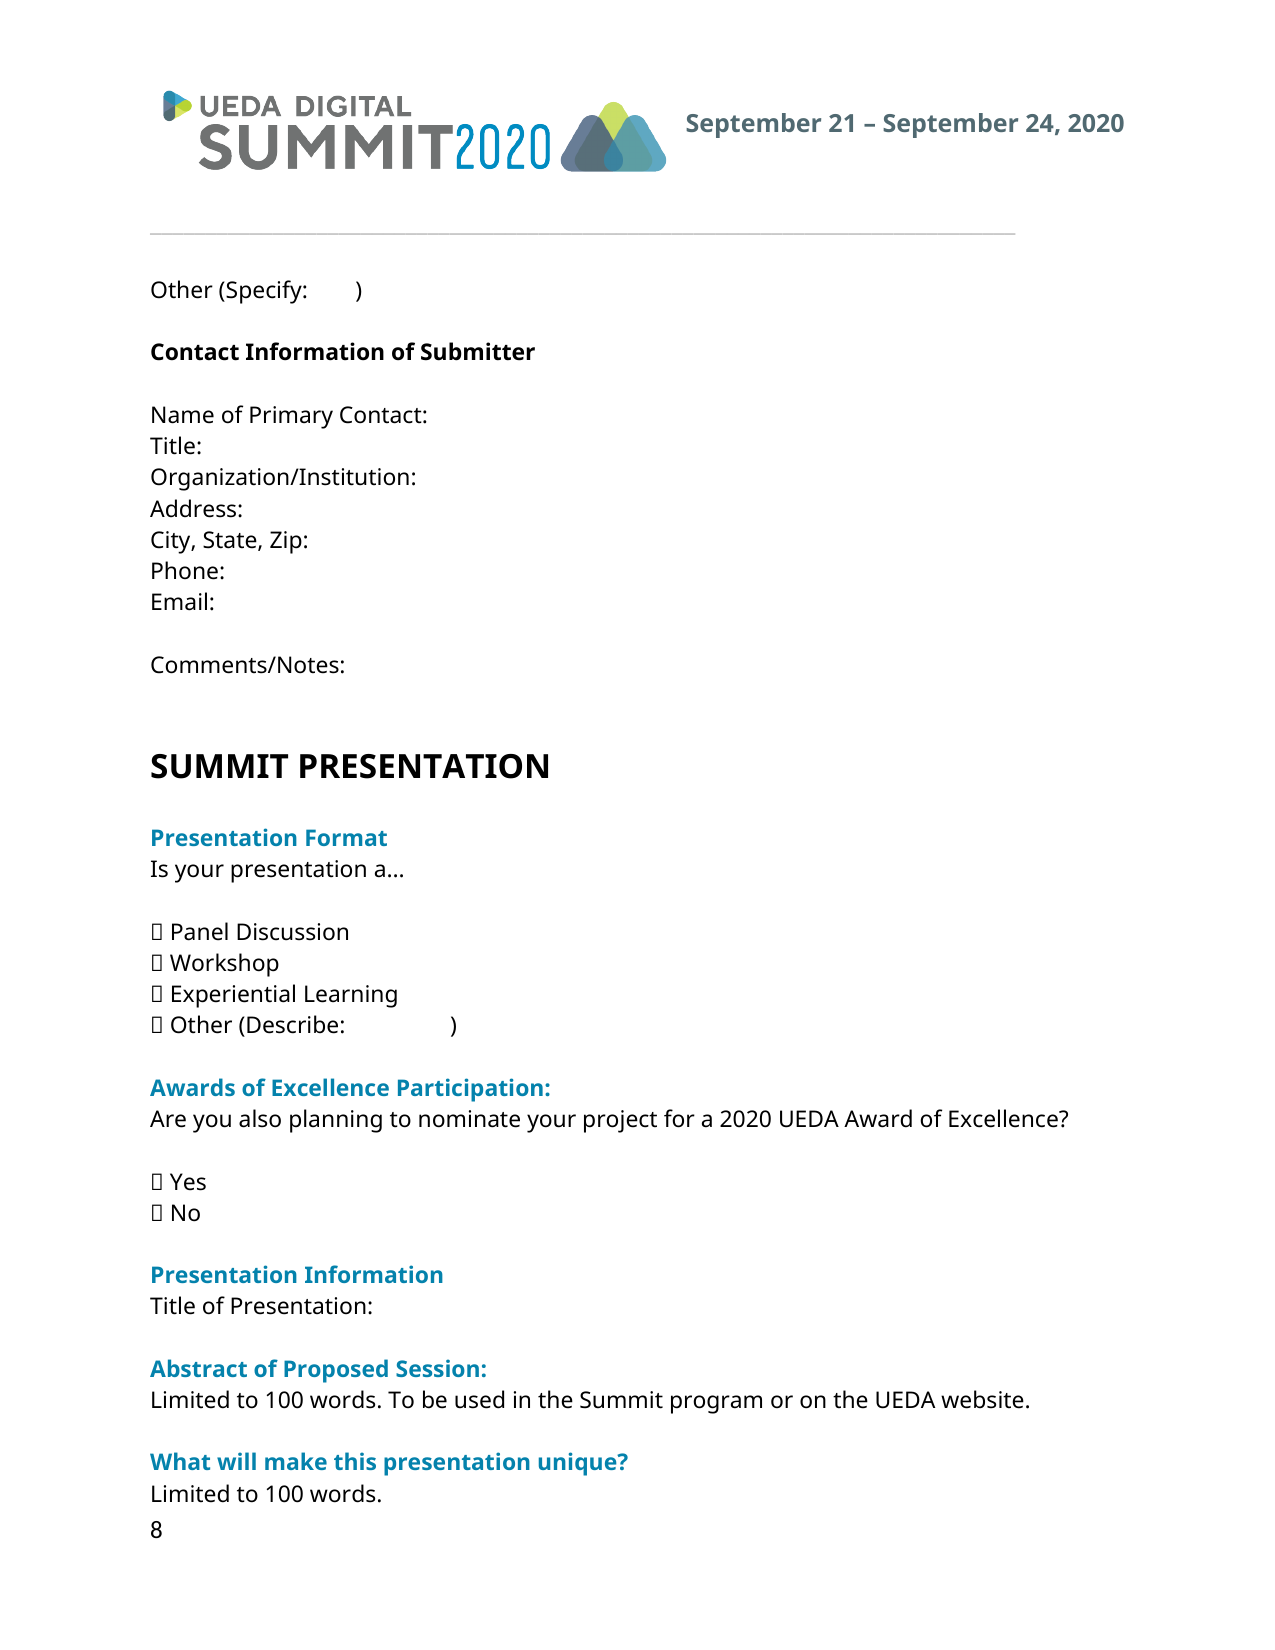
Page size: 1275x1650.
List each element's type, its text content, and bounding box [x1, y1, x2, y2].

text  Experiential Learning [150, 978, 1125, 1009]
text Title of Presentation: [150, 1290, 1125, 1321]
text Organization/Institution: [150, 461, 1125, 492]
text Email: [150, 586, 1125, 617]
text City, State, Zip: [150, 524, 1125, 555]
text Name of Primary Contact: [150, 399, 1125, 430]
text What will make this presentation unique? [150, 1446, 1125, 1477]
text Title: [150, 430, 1125, 461]
text Presentation Format [150, 822, 1125, 853]
text SUMMIT PRESENTATION [150, 742, 1125, 788]
text Awards of Excellence Participation: [150, 1072, 1125, 1103]
text Address: [150, 492, 1125, 524]
text  Yes [150, 1166, 1125, 1197]
text Are you also planning to nominate your project for a 2020 UEDA Award of Excellence? [150, 1103, 1125, 1134]
text  Panel Discussion [150, 916, 1125, 947]
text  Other (Describe: ) [150, 1009, 1125, 1041]
text Other (Specify: ) [150, 274, 1125, 305]
text Comments/Notes: [150, 649, 1125, 680]
text Contact Information of Submitter [150, 336, 1125, 367]
text Is your presentation a… [150, 853, 1125, 884]
text Limited to 100 words. [150, 1477, 1125, 1509]
text Abstract of Proposed Session: [150, 1352, 1125, 1384]
text Limited to 100 words. To be used in the Summit program or on the UEDA website. [150, 1384, 1125, 1415]
picture [150, 76, 686, 206]
text Presentation Information [150, 1259, 1125, 1290]
text Phone: [150, 555, 1125, 586]
text  Workshop [150, 947, 1125, 978]
text  No [150, 1197, 1125, 1228]
